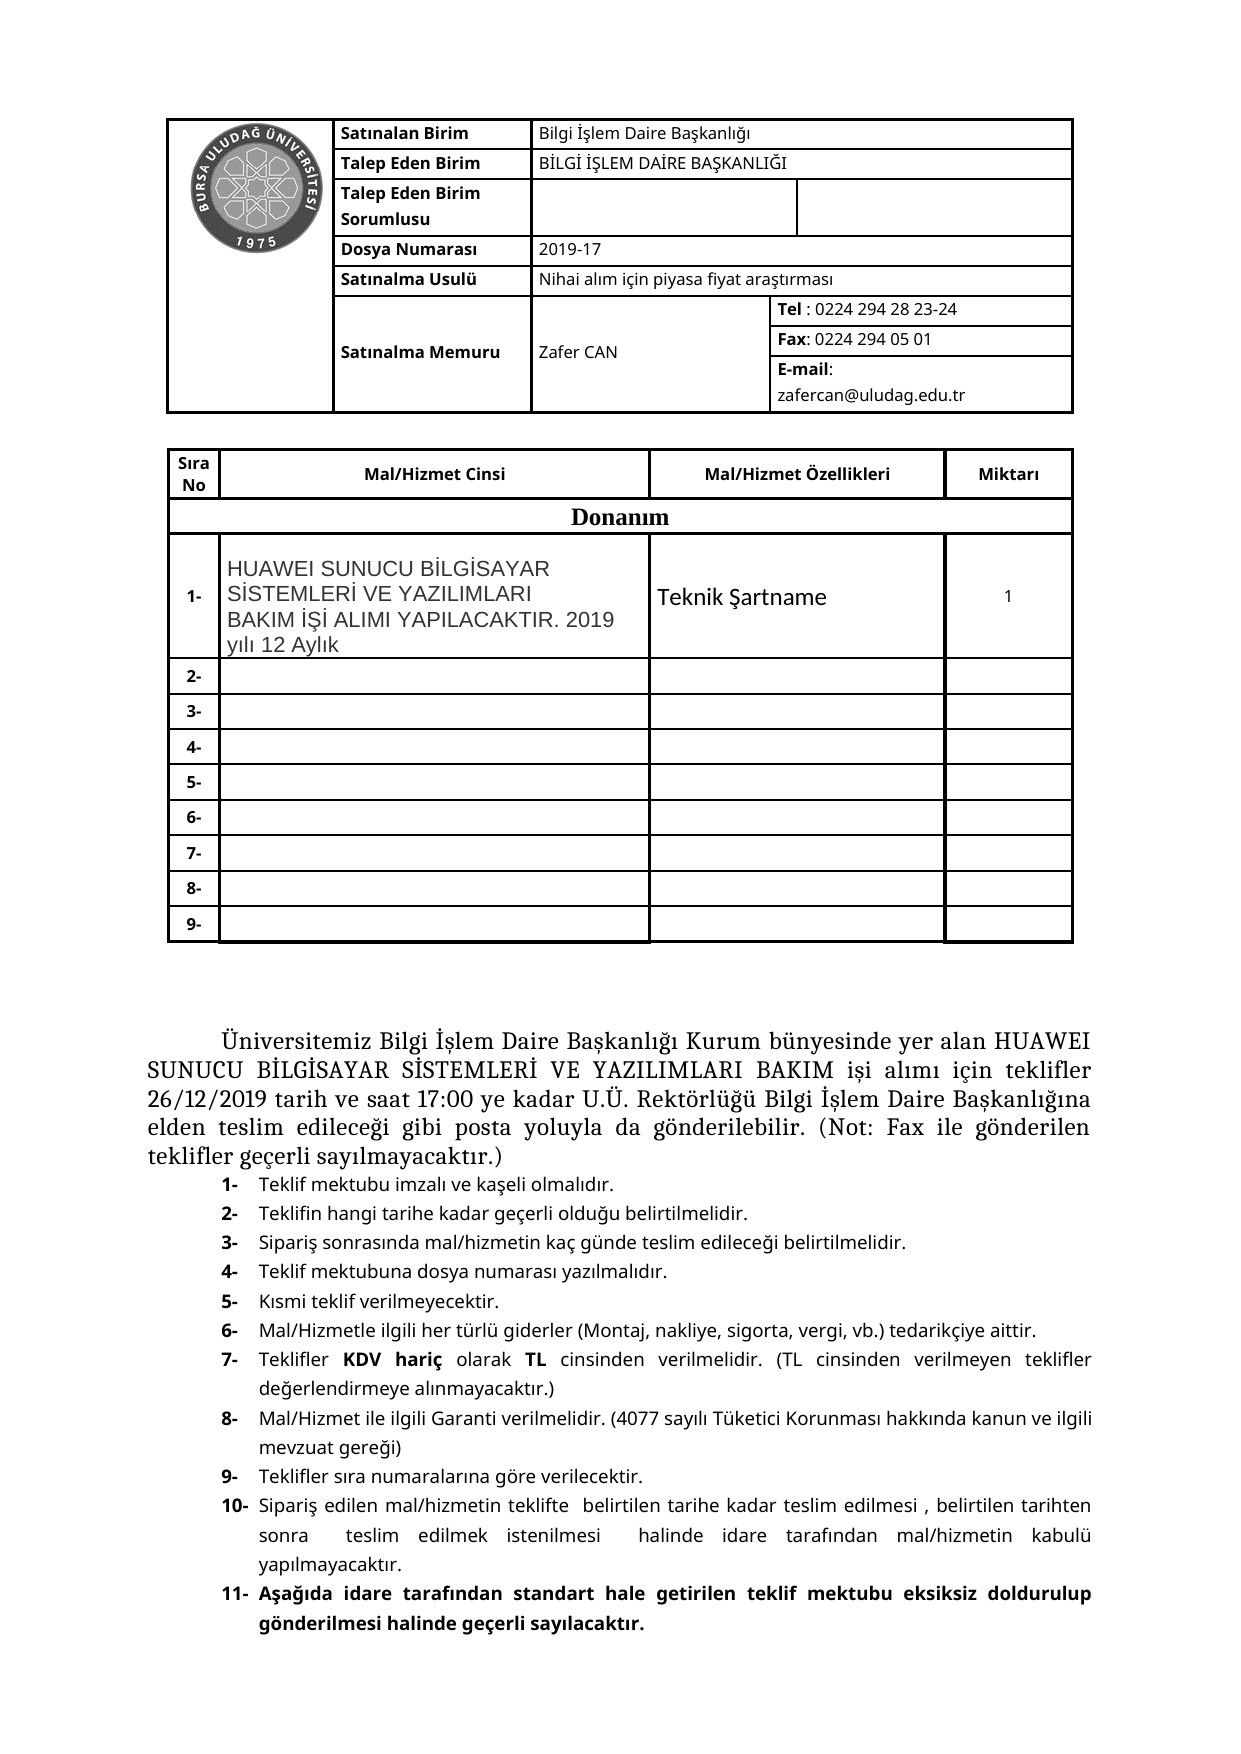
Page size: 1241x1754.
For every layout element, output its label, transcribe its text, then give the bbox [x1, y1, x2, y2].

table_cell [221, 695, 648, 728]
table_cell [947, 695, 1071, 728]
table_cell Zafer CAN [533, 297, 769, 411]
table_header Bilgi İşlem Daire Başkanlığı [533, 121, 1071, 148]
table_cell 2- [170, 659, 218, 692]
table_cell [947, 801, 1071, 834]
list Sipariş sonrasında mal/hizmetin kaç günde teslim edileceği belirtilmelidir. [221, 1229, 1093, 1255]
table_cell [947, 765, 1071, 799]
table_cell Teknik Şartname [651, 535, 943, 657]
table_cell [947, 659, 1071, 692]
table_cell [947, 730, 1071, 763]
table_header Miktarı [947, 451, 1071, 497]
table_header Mal/Hizmet Özellikleri [651, 451, 943, 497]
table_cell [651, 730, 943, 763]
list Mal/Hizmetle ilgili her türlü giderler (Montaj, nakliye, sigorta, vergi, vb.) tedarikçiye aittir. [221, 1317, 1093, 1343]
list Teklif mektubu imzalı ve kaşeli olmalıdır. [221, 1171, 1093, 1196]
subtitle Üniversitemiz Bilgi İşlem Daire Başkanlığı Kurum bünyesinde yer alan HUAWEI SUNUCU BİLGİSAYAR SİSTEMLERİ VE YAZILIMLARI BAKIM işi alımı için teklifler 26/12/2019 tarih ve saat 17:00 ye kadar U.Ü. Rektörlüğü Bilgi İşlem Daire Başkanlığına elden teslim edileceği gibi posta yoluyla da gönderilebilir. (Not: Fax ile gönderilen teklifler geçerli sayılmayacaktır.) [148, 1027, 1093, 1171]
table_cell Satınalma Memuru [335, 297, 530, 411]
list Teklifler sıra numaralarına göre verilecektir. [221, 1463, 1093, 1489]
table_cell HUAWEI SUNUCU BİLGİSAYAR SİSTEMLERİ VE YAZILIMLARI BAKIM İŞİ ALIMI YAPILACAKTIR. 2019 yılı 12 Aylık [221, 535, 648, 657]
table_header Sıra No [170, 451, 218, 497]
table_cell [221, 765, 648, 799]
table_cell BİLGİ İŞLEM DAİRE BAŞKANLIĞI [533, 150, 1071, 178]
table_cell [651, 765, 943, 799]
table_cell 5- [170, 765, 218, 799]
table_header [169, 121, 332, 411]
table_cell [651, 872, 943, 905]
table_cell [651, 801, 943, 834]
table_cell 4- [170, 730, 218, 763]
picture [190, 121, 327, 257]
table_cell Talep Eden Birim Sorumlusu [335, 180, 530, 234]
table_cell Talep Eden Birim [335, 150, 530, 178]
table_cell Donanım [170, 500, 1071, 532]
table_cell 7- [170, 836, 218, 869]
list Sipariş edilen mal/hizmetin teklifte belirtilen tarihe kadar teslim edilmesi , belirtilen tarihten sonra teslim edilmek istenilmesi halinde idare tarafından mal/hizmetin kabulü yapılmayacaktır. [221, 1493, 1093, 1577]
table_cell [221, 801, 648, 834]
table_cell [651, 659, 943, 692]
table_cell 3- [170, 695, 218, 728]
table_cell 2019-17 [533, 237, 1071, 264]
table_cell [533, 180, 796, 234]
table_cell Fax: 0224 294 05 01 [771, 327, 1071, 355]
table_cell 1 [947, 535, 1071, 657]
table_cell [221, 730, 648, 763]
table_cell [221, 907, 648, 940]
table_header Satınalan Birim [335, 121, 530, 148]
table_cell Dosya Numarası [335, 237, 530, 264]
table_cell [651, 695, 943, 728]
table_cell [947, 836, 1071, 869]
table_header Mal/Hizmet Cinsi [221, 451, 648, 497]
list Kısmi teklif verilmeyecektir. [221, 1288, 1093, 1313]
table_cell E-mail: zafercan@uludag.edu.tr [771, 357, 1071, 411]
list Teklifin hangi tarihe kadar geçerli olduğu belirtilmelidir. [221, 1200, 1093, 1226]
table_cell [221, 872, 648, 905]
table_cell [947, 907, 1071, 940]
table_cell [221, 659, 648, 692]
table_cell 9- [170, 907, 218, 940]
table_cell [221, 836, 648, 869]
table_cell 1- [170, 535, 218, 657]
table_cell [947, 872, 1071, 905]
table_cell Nihai alım için piyasa fiyat araştırması [533, 267, 1071, 295]
list Teklifler KDV hariç olarak TL cinsinden verilmelidir. (TL cinsinden verilmeyen teklifler değerlendirmeye alınmayacaktır.) [221, 1346, 1093, 1401]
table_cell Tel : 0224 294 28 23-24 [771, 297, 1071, 325]
table_cell 6- [170, 801, 218, 834]
list Teklif mektubuna dosya numarası yazılmalıdır. [221, 1259, 1093, 1284]
list Mal/Hizmet ile ilgili Garanti verilmelidir. (4077 sayılı Tüketici Korunması hakkında kanun ve ilgili mevzuat gereği) [221, 1405, 1093, 1460]
list Aşağıda idare tarafından standart hale getirilen teklif mektubu eksiksiz doldurulup gönderilmesi halinde geçerli sayılacaktır. [221, 1581, 1093, 1635]
table_cell 8- [170, 872, 218, 905]
table_cell Satınalma Usulü [335, 267, 530, 295]
table_cell [651, 907, 943, 940]
table_cell [798, 180, 1071, 234]
table_cell [651, 836, 943, 869]
